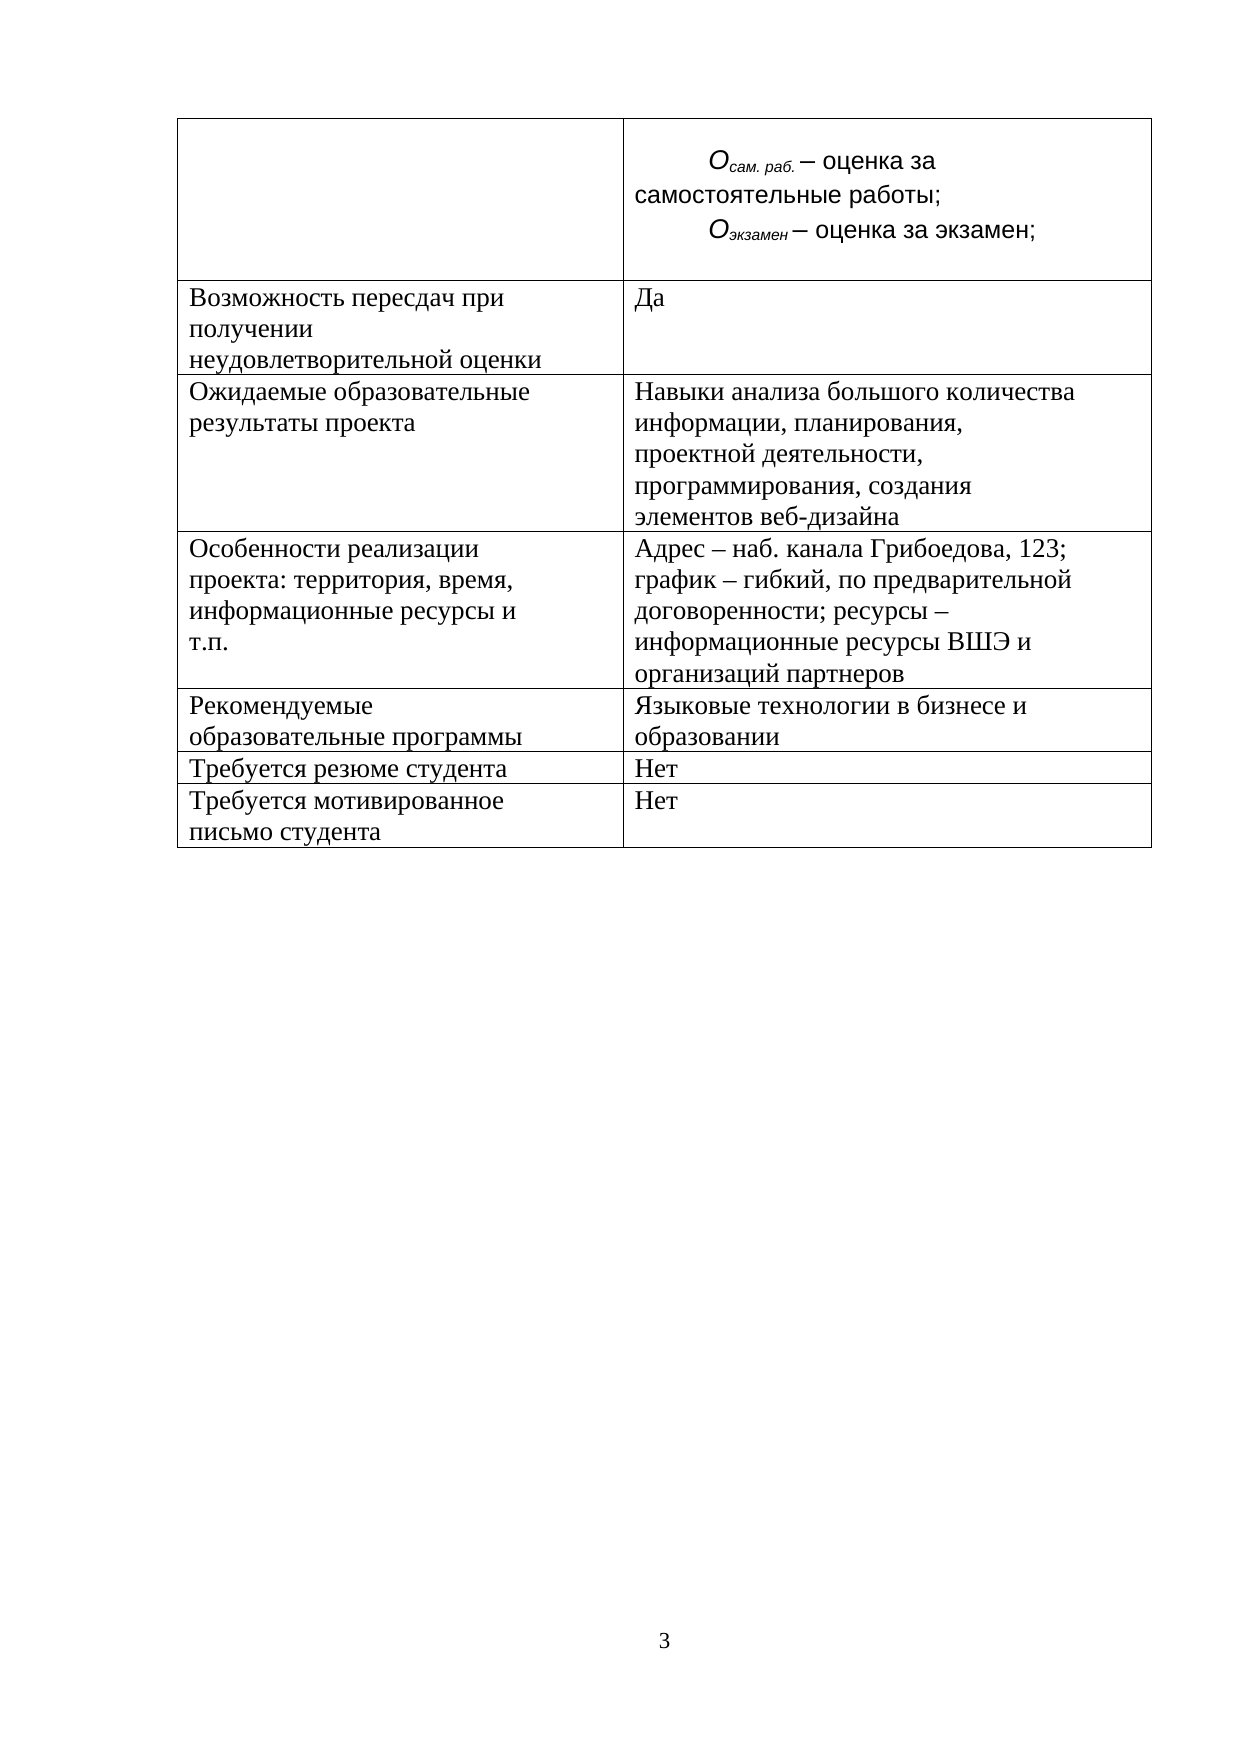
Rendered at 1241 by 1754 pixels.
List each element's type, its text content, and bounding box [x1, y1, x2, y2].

table_cell Особенности реализации проекта: территория, время, информационные ресурсы и т.п. [178, 532, 623, 688]
table_cell Нет [624, 752, 1151, 783]
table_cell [178, 119, 623, 280]
table_cell Ожидаемые образовательные результаты проекта [178, 375, 623, 531]
table_cell Языковые технологии в бизнесе и образовании [624, 689, 1151, 751]
table_cell Требуется резюме студента [178, 752, 623, 783]
table_cell Возможность пересдач при получении неудовлетворительной оценки [178, 281, 623, 374]
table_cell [624, 119, 1151, 280]
table_cell Требуется мотивированное письмо студента [178, 784, 623, 847]
table_cell Нет [624, 784, 1151, 847]
table_cell Адрес – наб. канала Грибоедова, 123; график – гибкий, по предварительной договоренности; ресурсы – информационные ресурсы ВШЭ и организаций партнеров [624, 532, 1151, 688]
table_cell Да [624, 281, 1151, 374]
table_cell Рекомендуемые образовательные программы [178, 689, 623, 751]
table_cell Навыки анализа большого количества информации, планирования, проектной деятельности, программирования, создания элементов веб-дизайна [624, 375, 1151, 531]
